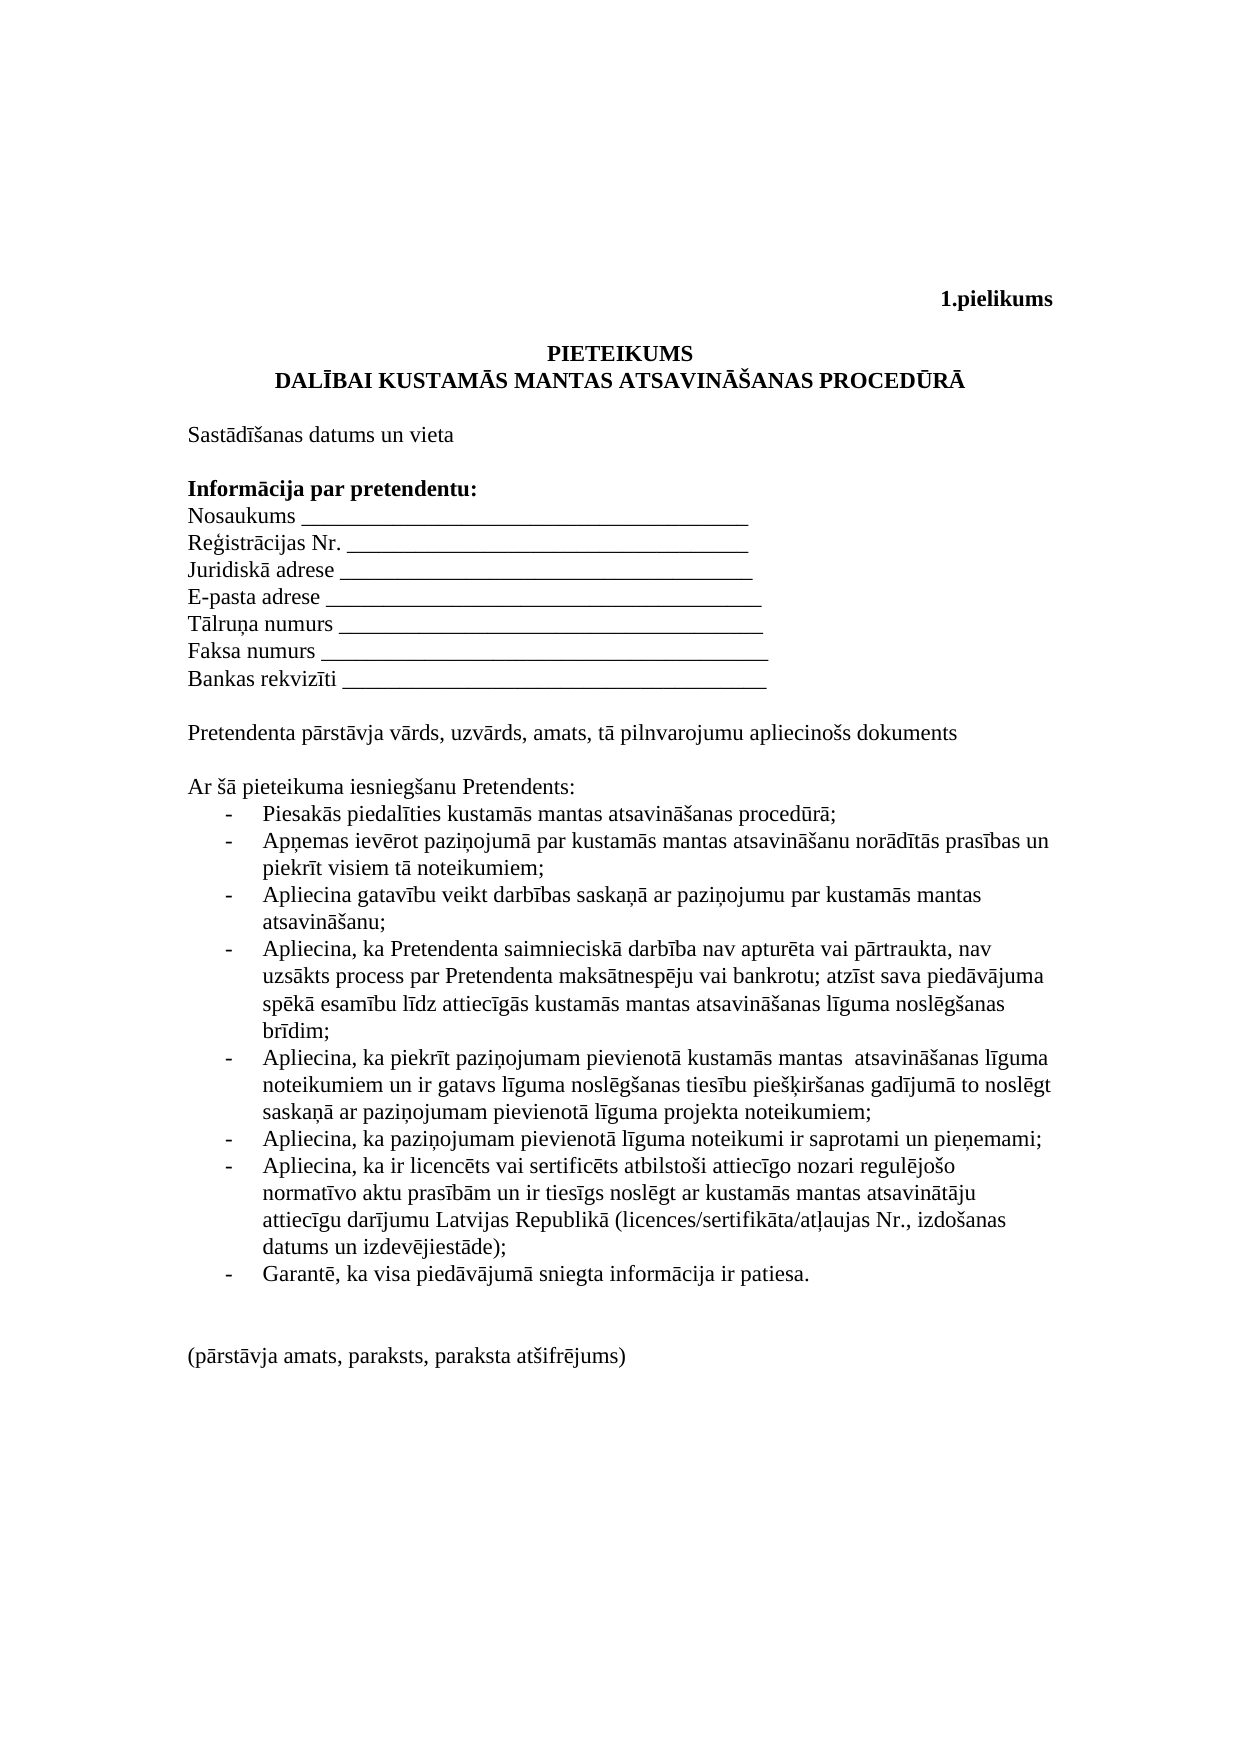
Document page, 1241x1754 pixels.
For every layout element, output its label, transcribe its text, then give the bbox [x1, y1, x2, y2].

text 1.pielikums [187, 285, 1053, 312]
text PIETEIKUMS [187, 339, 1053, 366]
list Apliecina, ka piekrīt paziņojumam pievienotā kustamās mantas atsavināšanas līguma noteikumiem un ir gatavs līguma noslēgšanas tiesību piešķiršanas gadījumā to noslēgt saskaņā ar paziņojumam pievienotā līguma projekta noteikumiem; [225, 1044, 1053, 1124]
text Ar šā pieteikuma iesniegšanu Pretendents: [187, 773, 1053, 799]
text Juridiskā adrese ____________________________________ [187, 556, 1053, 583]
text E-pasta adrese ______________________________________ [187, 583, 1053, 610]
list Garantē, ka visa piedāvājumā sniegta informācija ir patiesa. [225, 1260, 1053, 1287]
list Apņemas ievērot paziņojumā par kustamās mantas atsavināšanu norādītās prasības un piekrīt visiem tā noteikumiem; [225, 827, 1053, 881]
text Nosaukums _______________________________________ [187, 502, 1053, 528]
list Apliecina, ka paziņojumam pievienotā līguma noteikumi ir saprotami un pieņemami; [225, 1125, 1053, 1151]
text Pretendenta pārstāvja vārds, uzvārds, amats, tā pilnvarojumu apliecinošs dokuments [187, 719, 1053, 745]
text Reģistrācijas Nr. ___________________________________ [187, 529, 1053, 556]
list Piesakās piedalīties kustamās mantas atsavināšanas procedūrā; [225, 800, 1053, 826]
text (pārstāvja amats, paraksts, paraksta atšifrējums) [187, 1342, 1053, 1368]
text Informācija par pretendentu: [187, 475, 1053, 501]
list Apliecina gatavību veikt darbības saskaņā ar paziņojumu par kustamās mantas atsavināšanu; [225, 881, 1053, 935]
text DALĪBAI KUSTAMĀS MANTAS ATSAVINĀŠANAS PROCEDŪRĀ [187, 367, 1053, 393]
text Faksa numurs _______________________________________ [187, 637, 1053, 664]
text Bankas rekvizīti _____________________________________ [187, 664, 1053, 691]
text Tālruņa numurs _____________________________________ [187, 610, 1053, 637]
list Apliecina, ka ir licencēts vai sertificēts atbilstoši attiecīgo nozari regulējošo normatīvo aktu prasībām un ir tiesīgs noslēgt ar kustamās mantas atsavinātāju attiecīgu darījumu Latvijas Republikā (licences/sertifikāta/atļaujas Nr., izdošanas datums un izdevējiestāde); [225, 1152, 1053, 1260]
text Sastādīšanas datums un vieta [187, 421, 1053, 447]
list Apliecina, ka Pretendenta saimnieciskā darbība nav apturēta vai pārtraukta, nav uzsākts process par Pretendenta maksātnespēju vai bankrotu; atzīst sava piedāvājuma spēkā esamību līdz attiecīgās kustamās mantas atsavināšanas līguma noslēgšanas brīdim; [225, 935, 1053, 1043]
